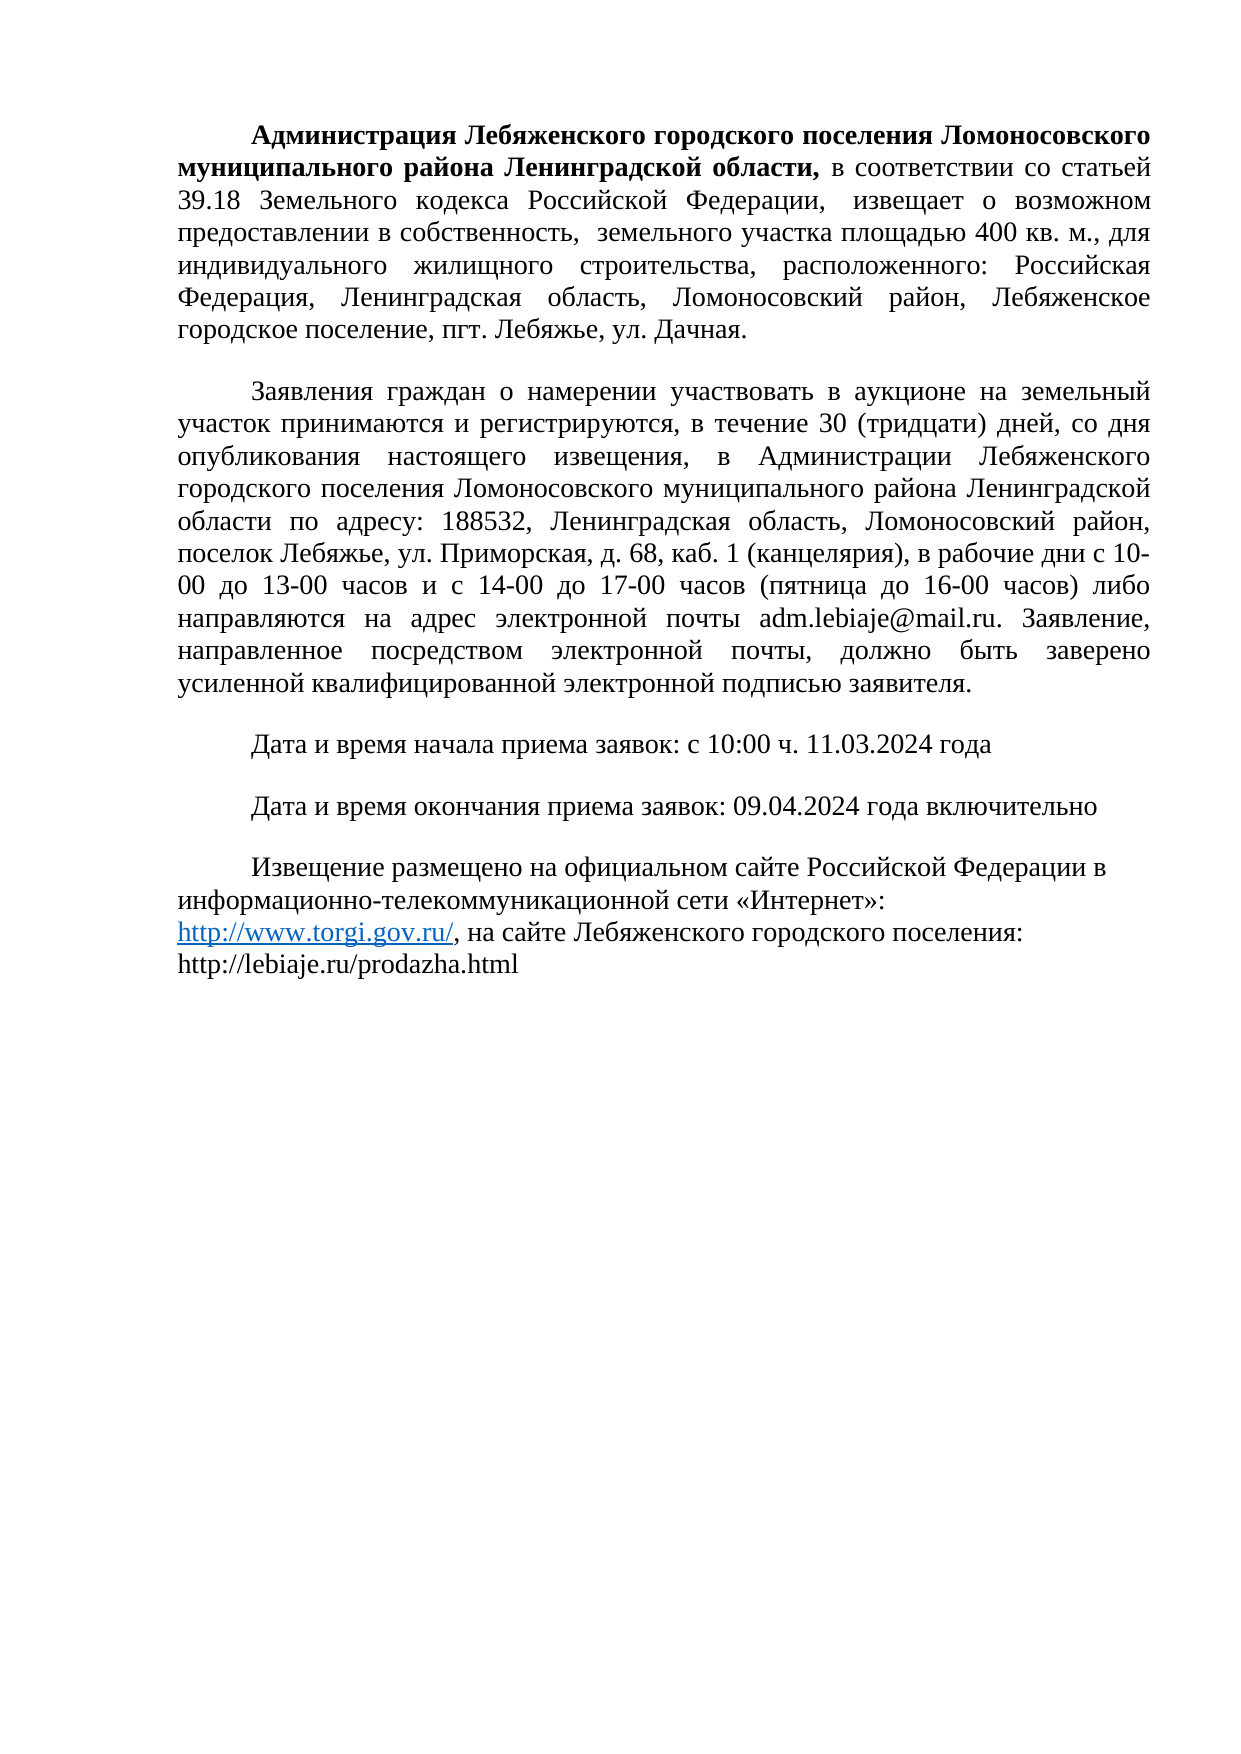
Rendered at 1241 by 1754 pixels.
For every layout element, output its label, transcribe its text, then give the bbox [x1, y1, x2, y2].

text Извещение размещено на официальном сайте Российской Федерации в информационно-телекоммуникационной сети «Интернет»: http://www.torgi.gov.ru/, на сайте Лебяженского городского поселения: http://lebiaje.ru/prodazha.html [177, 850, 1152, 980]
text Заявления граждан о намерении участвовать в аукционе на земельный участок принимаются и регистрируются, в течение 30 (тридцати) дней, со дня опубликования настоящего извещения, в Администрации Лебяженского городского поселения Ломоносовского муниципального района Ленинградской области по адресу: 188532, Ленинградская область, Ломоносовский район, поселок Лебяжье, ул. Приморская, д. 68, каб. 1 (канцелярия), в рабочие дни с 10-00 до 13-00 часов и с 14-00 до 17-00 часов (пятница до 16-00 часов) либо направляются на адрес электронной почты adm.lebiaje@mail.ru. Заявление, направленное посредством электронной почты, должно быть заверено усиленной квалифицированной электронной подписью заявителя. [177, 374, 1152, 698]
text Дата и время начала приема заявок: с 10:00 ч. 11.03.2024 года [177, 727, 1152, 759]
text Администрация Лебяженского городского поселения Ломоносовского муниципального района Ленинградской области, в соответствии со статьей 39.18 Земельного кодекса Российской Федерации, извещает о возможном предоставлении в собственность, земельного участка площадью 400 кв. м., для индивидуального жилищного строительства, расположенного: Российская Федерация, Ленинградская область, Ломоносовский район, Лебяженское городское поселение, пгт. Лебяжье, ул. Дачная. [177, 118, 1152, 345]
text Дата и время окончания приема заявок: 09.04.2024 года включительно [177, 789, 1152, 821]
